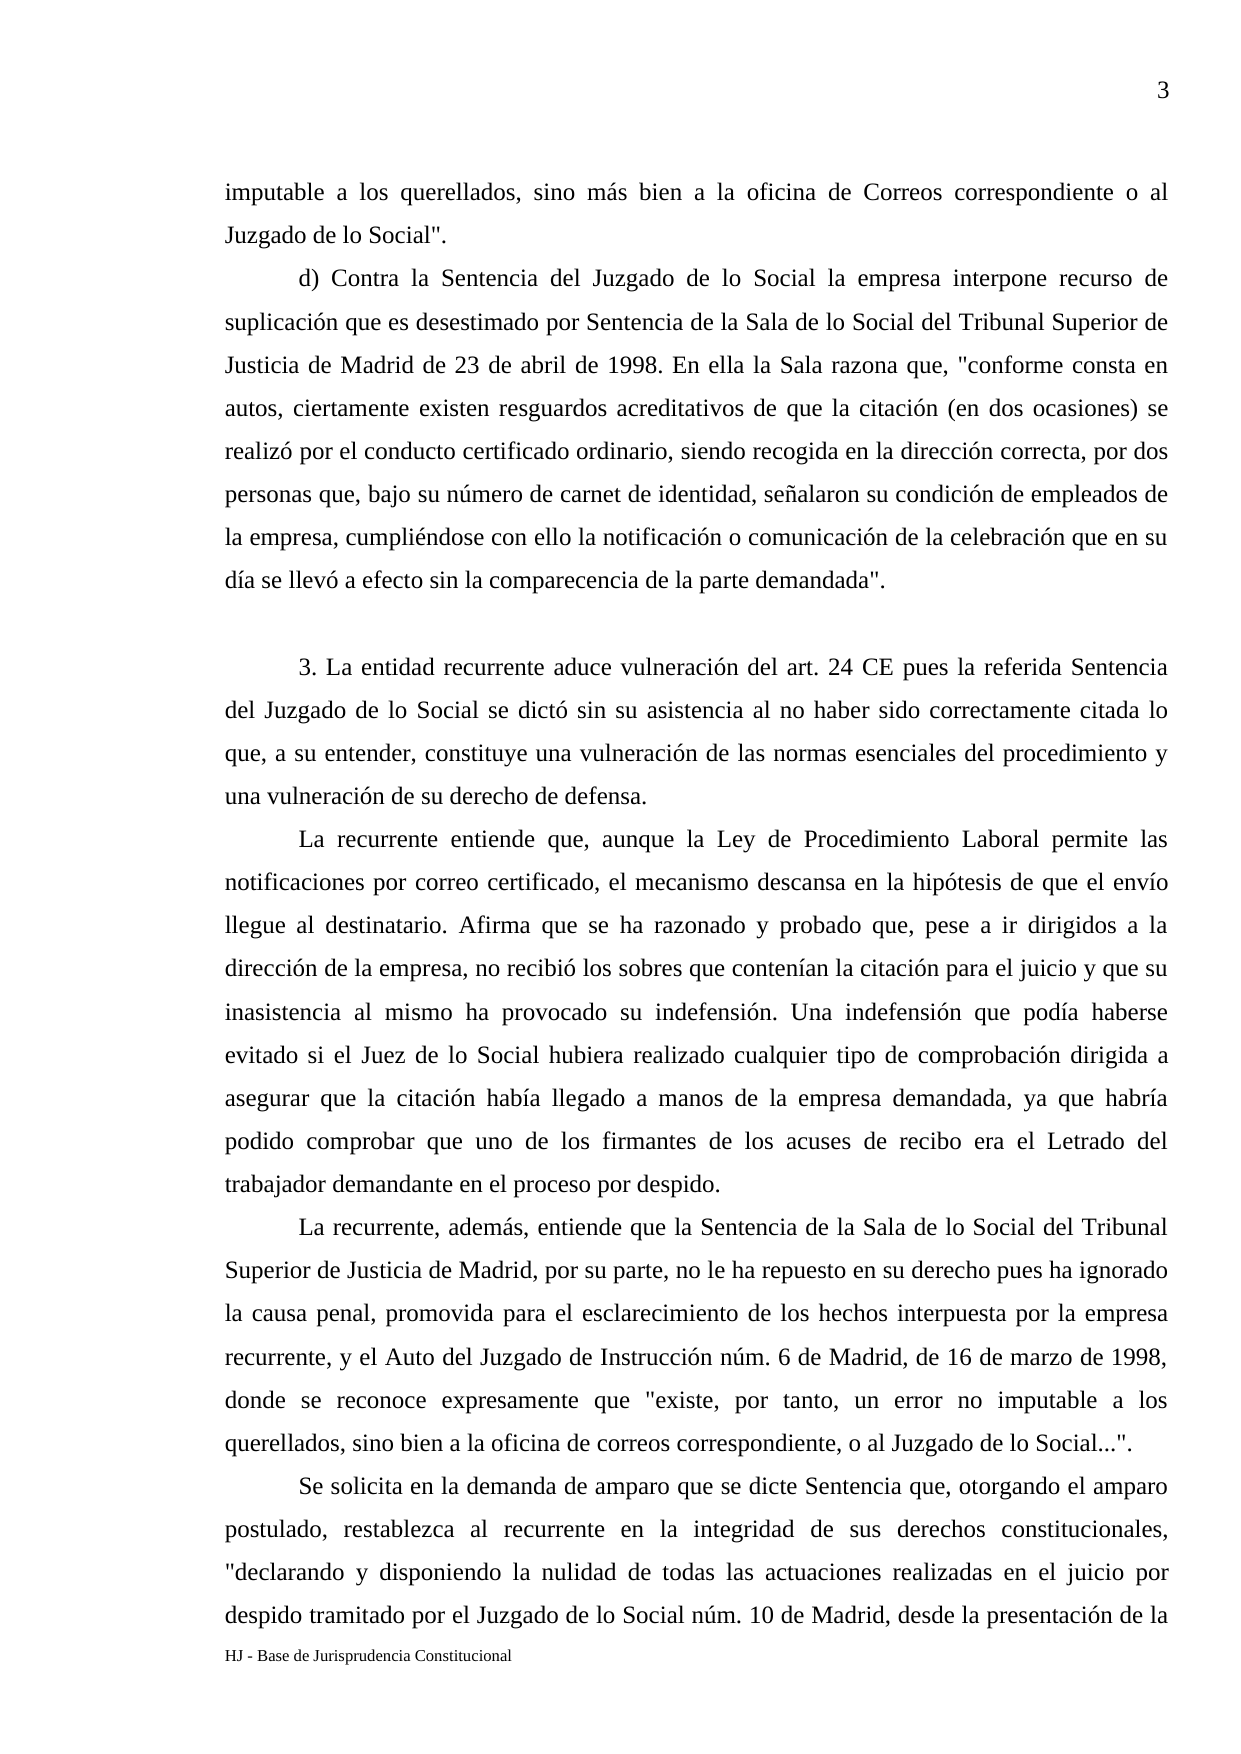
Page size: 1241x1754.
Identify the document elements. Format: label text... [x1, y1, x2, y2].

text d) Contra la Sentencia del Juzgado de lo Social la empresa interpone recurso de suplicación que es desestimado por Sentencia de la Sala de lo Social del Tribunal Superior de Justicia de Madrid de 23 de abril de 1998. En ella la Sala razona que, "conforme consta en autos, ciertamente existen resguardos acreditativos de que la citación (en dos ocasiones) se realizó por el conducto certificado ordinario, siendo recogida en la dirección correcta, por dos personas que, bajo su número de carnet de identidad, señalaron su condición de empleados de la empresa, cumpliéndose con ello la notificación o comunicación de la celebración que en su día se llevó a efecto sin la comparecencia de la parte demandada". [224, 263, 1169, 594]
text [224, 1471, 1169, 1629]
text La recurrente entiende que, aunque la Ley de Procedimiento Laboral permite las notificaciones por correo certificado, el mecanismo descansa en la hipótesis de que el envío llegue al destinatario. Afirma que se ha razonado y probado que, pese a ir dirigidos a la dirección de la empresa, no recibió los sobres que contenían la citación para el juicio y que su inasistencia al mismo ha provocado su indefensión. Una indefensión que podía haberse evitado si el Juez de lo Social hubiera realizado cualquier tipo de comprobación dirigida a asegurar que la citación había llegado a manos de la empresa demandada, ya que habría podido comprobar que uno de los firmantes de los acuses de recibo era el Letrado del trabajador demandante en el proceso por despido. [224, 824, 1169, 1198]
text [224, 177, 1169, 249]
text La recurrente, además, entiende que la Sentencia de la Sala de lo Social del Tribunal Superior de Justicia de Madrid, por su parte, no le ha repuesto en su derecho pues ha ignorado la causa penal, promovida para el esclarecimiento de los hechos interpuesta por la empresa recurrente, y el Auto del Juzgado de Instrucción núm. 6 de Madrid, de 16 de marzo de 1998, donde se reconoce expresamente que "existe, por tanto, un error no imputable a los querellados, sino bien a la oficina de correos correspondiente, o al Juzgado de lo Social...". [224, 1212, 1169, 1457]
text 3. La entidad recurrente aduce vulneración del art. 24 CE pues la referida Sentencia del Juzgado de lo Social se dictó sin su asistencia al no haber sido correctamente citada lo que, a su entender, constituye una vulneración de las normas esenciales del procedimiento y una vulneración de su derecho de defensa. [224, 652, 1169, 810]
